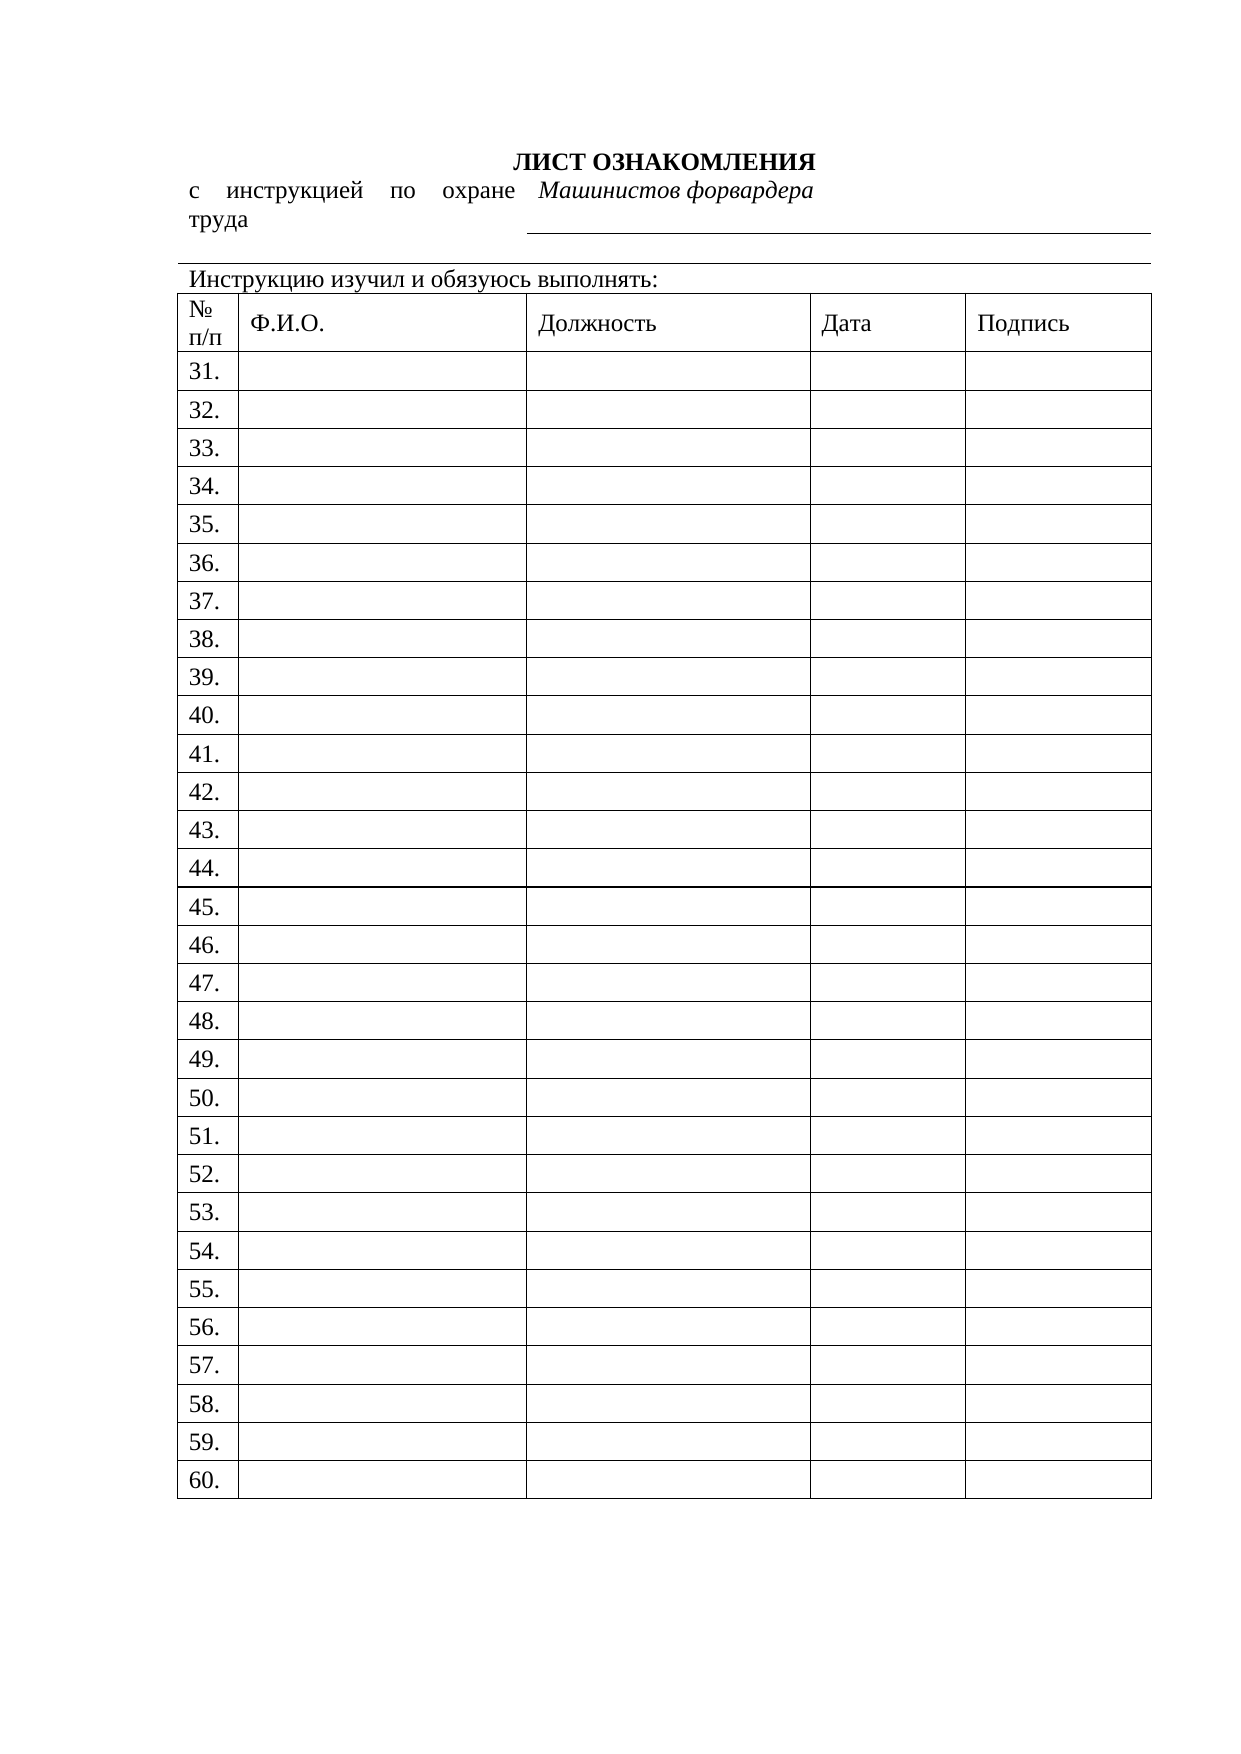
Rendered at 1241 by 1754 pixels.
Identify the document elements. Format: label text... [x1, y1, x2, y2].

table_cell [239, 1117, 526, 1154]
table_cell Должность [527, 294, 810, 351]
table_cell [811, 429, 965, 466]
table_cell [966, 1040, 1151, 1078]
table_cell [178, 352, 238, 389]
table_cell [966, 811, 1151, 848]
table_cell [527, 391, 810, 428]
table_cell [966, 658, 1151, 695]
table_cell [239, 658, 526, 695]
table_cell [239, 1193, 526, 1231]
table_cell [527, 888, 810, 925]
table_cell [966, 505, 1151, 542]
table_cell [178, 1193, 238, 1231]
table_cell [811, 1461, 965, 1498]
table_cell Ф.И.О. [239, 294, 526, 351]
table_cell № п/п [178, 294, 238, 351]
table_cell [178, 849, 238, 886]
table_cell [178, 544, 238, 581]
table_cell [239, 888, 526, 925]
table_cell [811, 1232, 965, 1269]
table_cell [811, 1155, 965, 1192]
table_cell [178, 1040, 238, 1078]
table_cell [966, 544, 1151, 581]
table_cell [527, 1423, 810, 1460]
table_cell [966, 1270, 1151, 1307]
table_cell [811, 352, 965, 389]
table_cell [178, 696, 238, 733]
table_cell [239, 467, 526, 504]
table_cell [178, 1270, 238, 1307]
table_cell [966, 1423, 1151, 1460]
table_cell [178, 1155, 238, 1192]
table_cell [527, 1385, 810, 1422]
table_cell [527, 620, 810, 657]
table_cell [966, 1079, 1151, 1116]
table_cell [966, 1385, 1151, 1422]
table_cell [239, 1308, 526, 1345]
table_cell [178, 1385, 238, 1422]
table_cell [178, 773, 238, 810]
table_cell [178, 1079, 238, 1116]
table_cell [966, 1461, 1151, 1498]
table_cell [177, 233, 1152, 263]
table_cell [966, 1193, 1151, 1231]
table_cell [811, 1346, 965, 1383]
table_cell [811, 696, 965, 733]
table_cell [178, 391, 238, 428]
table_header Машинистов форвардера [527, 176, 1152, 233]
table_cell [527, 926, 810, 963]
table_cell [811, 1308, 965, 1345]
table_cell [178, 811, 238, 848]
table_cell [178, 1002, 238, 1039]
table_cell [178, 505, 238, 542]
table_cell [239, 620, 526, 657]
table_cell [239, 811, 526, 848]
table_cell [527, 773, 810, 810]
table_cell [527, 352, 810, 389]
table_cell [239, 1079, 526, 1116]
table_cell [527, 1002, 810, 1039]
table_cell [966, 696, 1151, 733]
table_header с инструкцией по охране труда [177, 176, 527, 233]
table_cell [527, 1346, 810, 1383]
table_cell [178, 582, 238, 619]
table_cell [811, 773, 965, 810]
table_cell [239, 1232, 526, 1269]
table_cell [966, 582, 1151, 619]
table_cell [239, 429, 526, 466]
table_cell [811, 544, 965, 581]
table_cell [178, 658, 238, 695]
table_cell [527, 1040, 810, 1078]
table_cell [239, 1002, 526, 1039]
table_cell [527, 696, 810, 733]
table_cell [966, 467, 1151, 504]
table_cell [239, 1270, 526, 1307]
table_cell [239, 1155, 526, 1192]
table_cell Дата [811, 294, 965, 351]
table_cell [178, 735, 238, 772]
table_cell [811, 1040, 965, 1078]
text ЛИСТ ОЗНАКОМЛЕНИЯ [177, 147, 1152, 176]
table_cell [178, 926, 238, 963]
table_cell [178, 964, 238, 1001]
table_cell [527, 811, 810, 848]
table_cell [811, 811, 965, 848]
table_cell [811, 391, 965, 428]
table_cell [811, 467, 965, 504]
table_cell [966, 773, 1151, 810]
table_cell [966, 1002, 1151, 1039]
table_cell [239, 1385, 526, 1422]
table_cell [239, 735, 526, 772]
table_cell [811, 658, 965, 695]
table_cell [527, 505, 810, 542]
table_cell [966, 1346, 1151, 1383]
table_cell [527, 1193, 810, 1231]
table_cell [178, 1117, 238, 1154]
table_cell [811, 1002, 965, 1039]
table_cell [527, 658, 810, 695]
table_cell [966, 1155, 1151, 1192]
table_cell [527, 429, 810, 466]
table_cell [239, 505, 526, 542]
table_cell Подпись [966, 294, 1151, 351]
table_cell [527, 1232, 810, 1269]
table_cell [527, 1308, 810, 1345]
table_cell [527, 1117, 810, 1154]
table_cell [811, 888, 965, 925]
table_cell [178, 1308, 238, 1345]
table_cell [966, 926, 1151, 963]
table_cell [527, 582, 810, 619]
table_cell [966, 1232, 1151, 1269]
table_cell [527, 1461, 810, 1498]
table_cell [239, 1346, 526, 1383]
table_cell [966, 620, 1151, 657]
table_cell [966, 735, 1151, 772]
table_cell [527, 964, 810, 1001]
table_cell [239, 773, 526, 810]
table_cell [811, 1117, 965, 1154]
table_cell [239, 1040, 526, 1078]
table_cell [966, 888, 1151, 925]
table_cell Инструкцию изучил и обязуюсь выполнять: [177, 263, 1152, 293]
table_cell [527, 544, 810, 581]
table_cell [527, 467, 810, 504]
table_cell [811, 582, 965, 619]
table_cell [811, 1193, 965, 1231]
table_cell [178, 1461, 238, 1498]
table_cell [811, 1385, 965, 1422]
table_cell [178, 1423, 238, 1460]
table_cell [527, 1270, 810, 1307]
table_cell [527, 849, 810, 886]
table_cell [811, 1423, 965, 1460]
table_cell [178, 1346, 238, 1383]
table_cell [966, 964, 1151, 1001]
table_cell [811, 926, 965, 963]
table_cell [811, 1270, 965, 1307]
table_cell [811, 620, 965, 657]
table_cell [239, 391, 526, 428]
table_cell [178, 429, 238, 466]
table_cell [966, 849, 1151, 886]
table_cell [966, 352, 1151, 389]
table_cell [811, 849, 965, 886]
table_cell [966, 1308, 1151, 1345]
table_cell [239, 1461, 526, 1498]
table_cell [966, 391, 1151, 428]
table_cell [239, 582, 526, 619]
table_cell [239, 352, 526, 389]
table_cell [811, 735, 965, 772]
table_cell [811, 505, 965, 542]
table_cell [178, 1232, 238, 1269]
table_cell [178, 620, 238, 657]
table_cell [966, 1117, 1151, 1154]
table_cell [527, 735, 810, 772]
table_cell [239, 544, 526, 581]
table_cell [239, 849, 526, 886]
table_cell [239, 926, 526, 963]
table_cell [239, 1423, 526, 1460]
table_cell [966, 429, 1151, 466]
table_cell [239, 696, 526, 733]
table_cell [527, 1155, 810, 1192]
table_cell [178, 888, 238, 925]
table_cell [527, 1079, 810, 1116]
table_cell [178, 467, 238, 504]
table_cell [811, 964, 965, 1001]
table_cell [811, 1079, 965, 1116]
table_cell [239, 964, 526, 1001]
